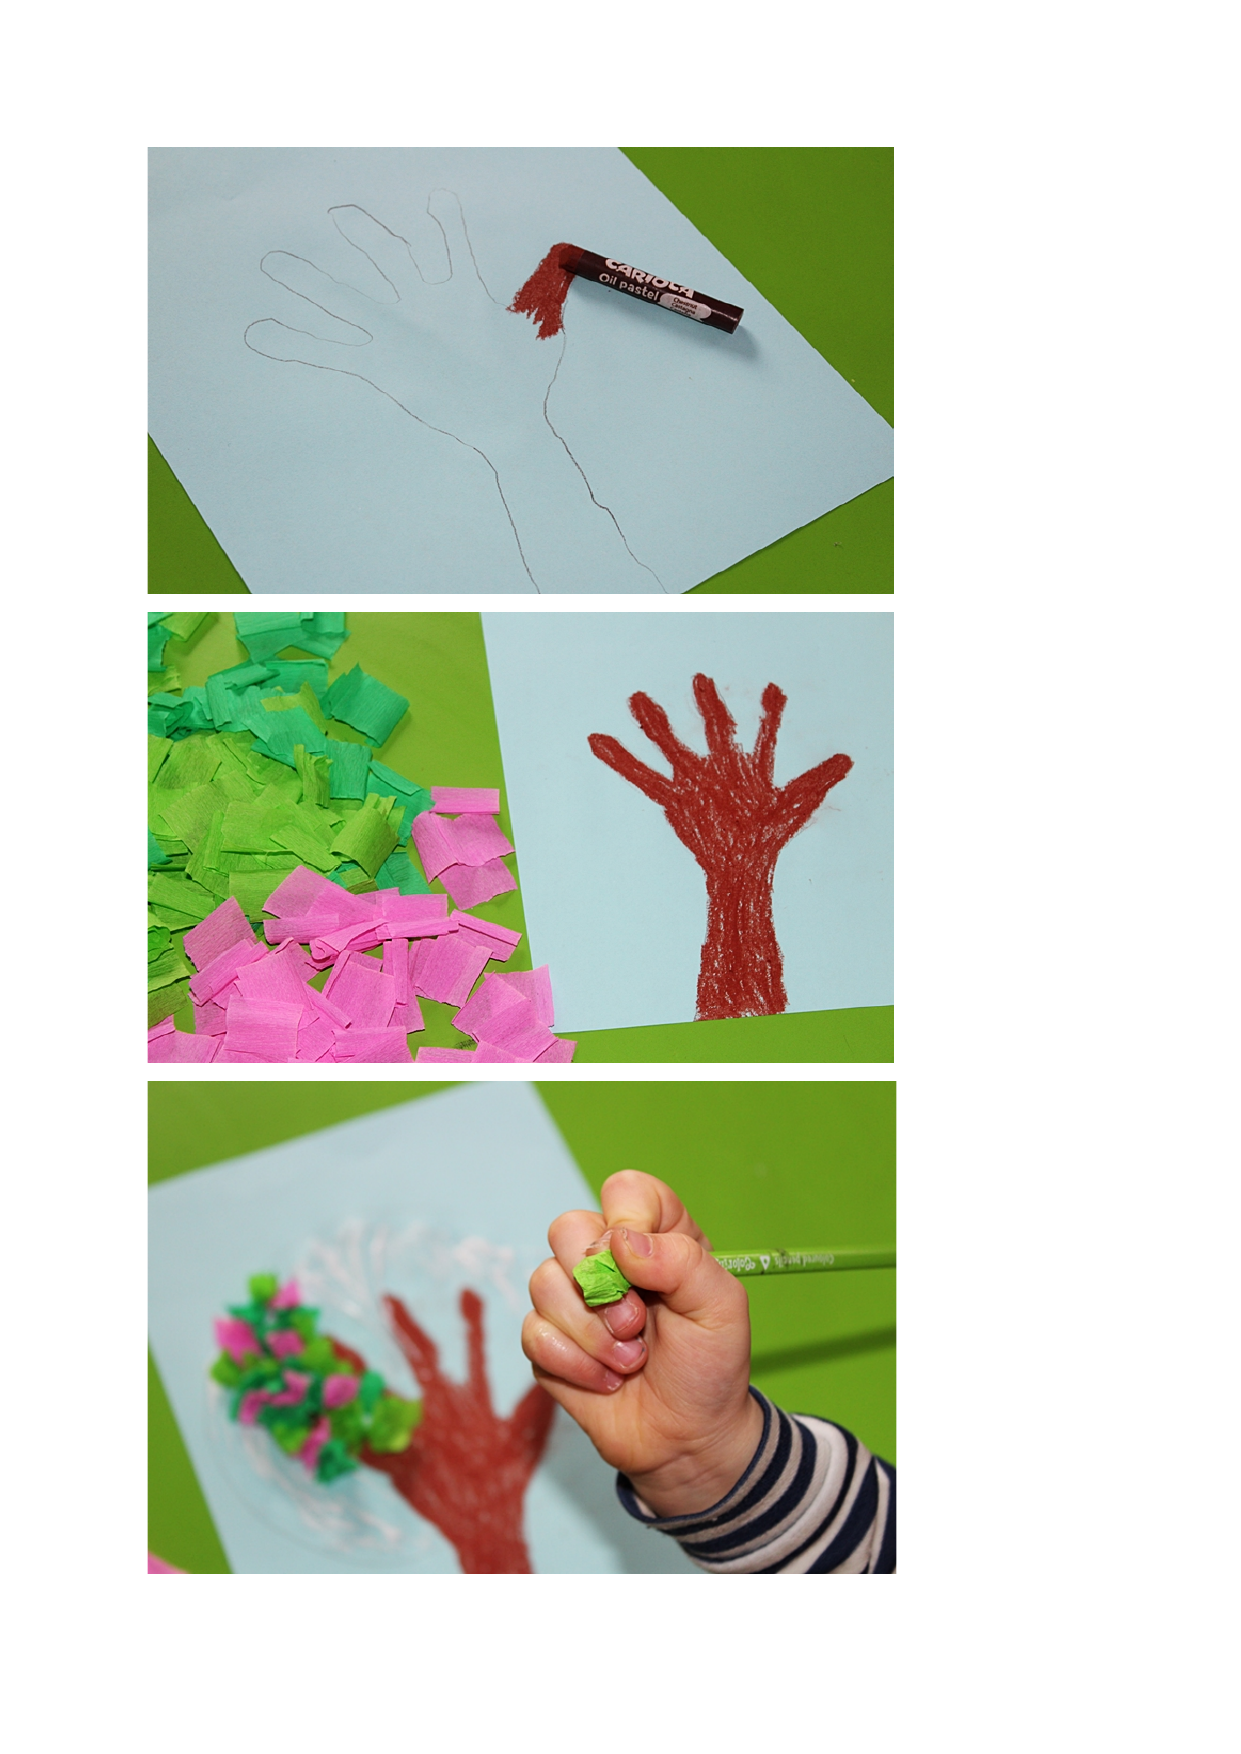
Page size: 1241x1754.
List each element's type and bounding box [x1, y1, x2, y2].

picture [147, 612, 894, 1063]
picture [147, 147, 894, 594]
picture [147, 1081, 897, 1574]
